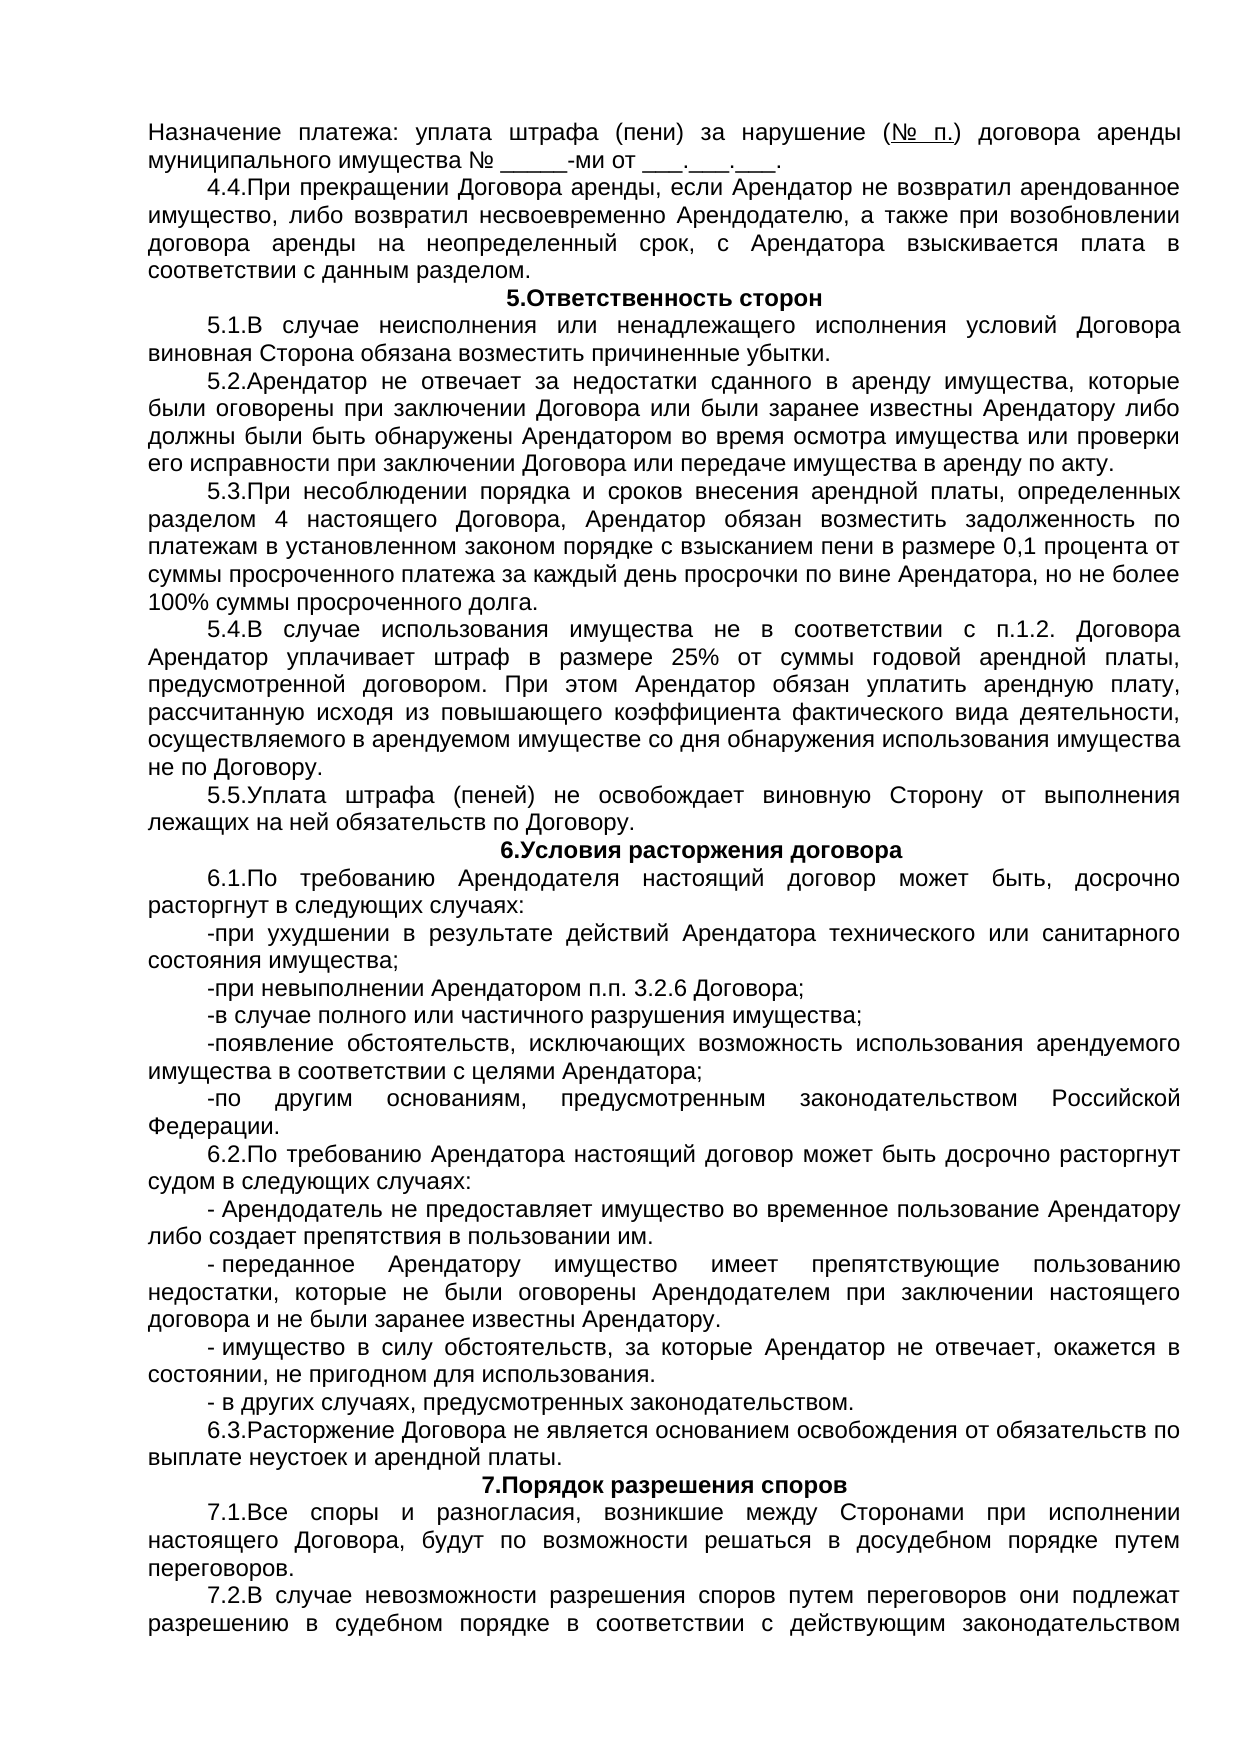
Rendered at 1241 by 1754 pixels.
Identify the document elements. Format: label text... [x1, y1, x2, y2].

text 5.4.В случае использования имущества не в соответствии с п.1.2. Договора Арендатор уплачивает штраф в размере 25% от суммы годовой арендной платы, предусмотренной договором. При этом Арендатор обязан уплатить арендную плату, рассчитанную исходя из повышающего коэффициента фактического вида деятельности, осуществляемого в арендуемом имуществе со дня обнаружения использования имущества не по Договору. [148, 615, 1181, 781]
text 4.4.При прекращении Договора аренды, если Арендатор не возвратил арендованное имущество, либо возвратил несвоевременно Арендодателю, а также при возобновлении договора аренды на неопределенный срок, с Арендатора взыскивается плата в соответствии с данным разделом. [148, 173, 1181, 284]
text 7.Порядок разрешения споров [148, 1471, 1181, 1498]
text 6.2.По требованию Арендатора настоящий договор может быть досрочно расторгнут судом в следующих случаях: [148, 1139, 1181, 1195]
text - имущество в силу обстоятельств, за которые Арендатор не отвечает, окажется в состоянии, не пригодном для использования. [148, 1333, 1181, 1388]
text - переданное Арендатору имущество имеет препятствующие пользованию недостатки, которые не были оговорены Арендодателем при заключении настоящего договора и не были заранее известны Арендатору. [148, 1250, 1181, 1333]
text 5.Ответственность сторон [148, 284, 1181, 311]
text -при ухудшении в результате действий Арендатора технического или санитарного состояния имущества; [148, 919, 1181, 974]
text 6.1.По требованию Арендодателя настоящий договор может быть, досрочно расторгнут в следующих случаях: [148, 863, 1181, 919]
text -по другим основаниям, предусмотренным законодательством Российской Федерации. [148, 1084, 1181, 1139]
text - в других случаях, предусмотренных законодательством. [148, 1388, 1181, 1416]
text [148, 1581, 1181, 1636]
text -появление обстоятельств, исключающих возможность использования арендуемого имущества в соответствии с целями Арендатора; [148, 1029, 1181, 1084]
text - Арендодатель не предоставляет имущество во временное пользование Арендатору либо создает препятствия в пользовании им. [148, 1195, 1181, 1250]
text 5.5.Уплата штрафа (пеней) не освобождает виновную Сторону от выполнения лежащих на ней обязательств по Договору. [148, 781, 1181, 836]
text -в случае полного или частичного разрушения имущества; [148, 1001, 1181, 1029]
text 6.Условия расторжения договора [148, 836, 1181, 863]
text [148, 118, 1181, 173]
text 5.2.Арендатор не отвечает за недостатки сданного в аренду имущества, которые были оговорены при заключении Договора или были заранее известны Арендатору либо должны были быть обнаружены Арендатором во время осмотра имущества или проверки его исправности при заключении Договора или передаче имущества в аренду по акту. [148, 367, 1181, 477]
text 5.3.При несоблюдении порядка и сроков внесения арендной платы, определенных разделом 4 настоящего Договора, Арендатор обязан возместить задолженность по платежам в установленном законом порядке с взысканием пени в размере 0,1 процента от суммы просроченного платежа за каждый день просрочки по вине Арендатора, но не более 100% суммы просроченного долга. [148, 477, 1181, 615]
text 6.3.Расторжение Договора не является основанием освобождения от обязательств по выплате неустоек и арендной платы. [148, 1416, 1181, 1471]
text 7.1.Все споры и разногласия, возникшие между Сторонами при исполнении настоящего Договора, будут по возможности решаться в досудебном порядке путем переговоров. [148, 1498, 1181, 1581]
text -при невыполнении Арендатором п.п. 3.2.6 Договора; [148, 974, 1181, 1001]
text 5.1.В случае неисполнения или ненадлежащего исполнения условий Договора виновная Сторона обязана возместить причиненные убытки. [148, 311, 1181, 367]
